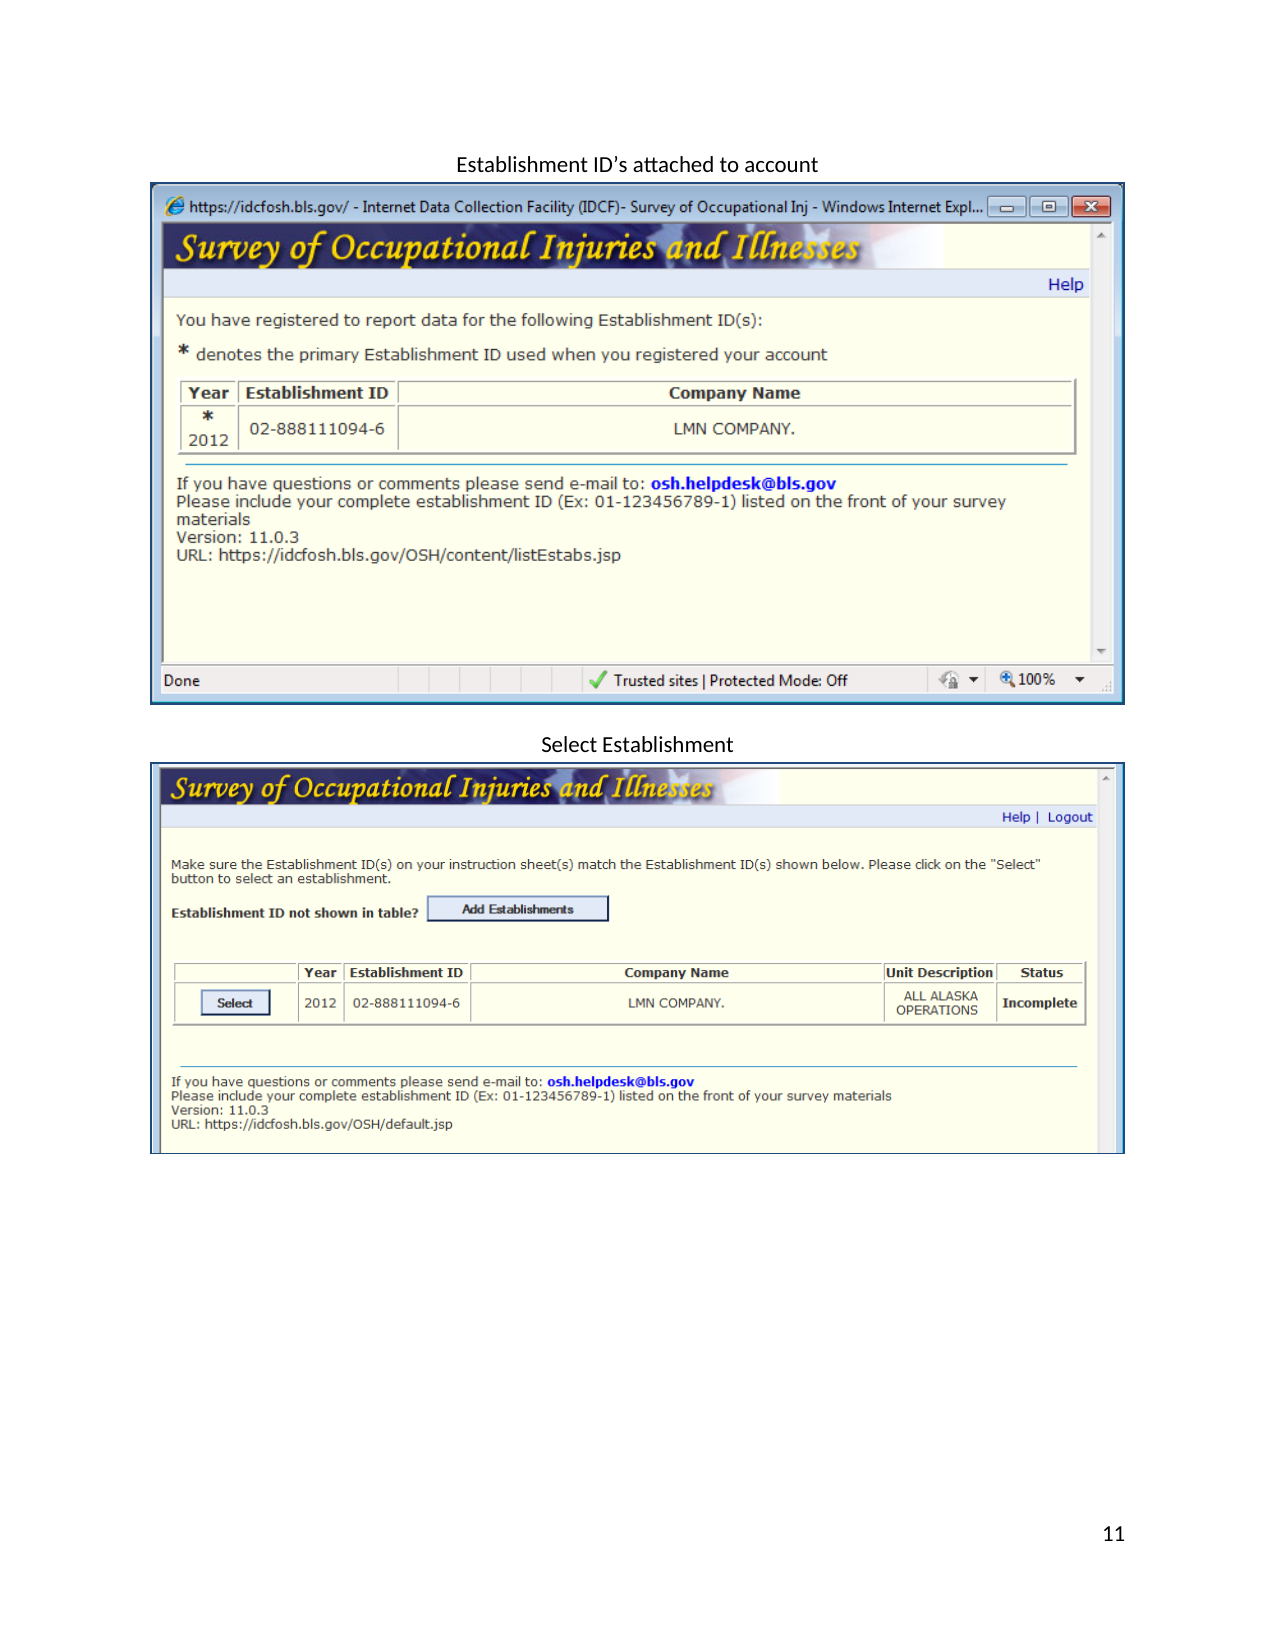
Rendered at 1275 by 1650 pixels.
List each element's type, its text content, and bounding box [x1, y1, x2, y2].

picture [152, 764, 1123, 1153]
text Select Establishment [150, 730, 1125, 762]
picture [152, 184, 1123, 703]
text Establishment ID’s attached to account [150, 150, 1125, 182]
